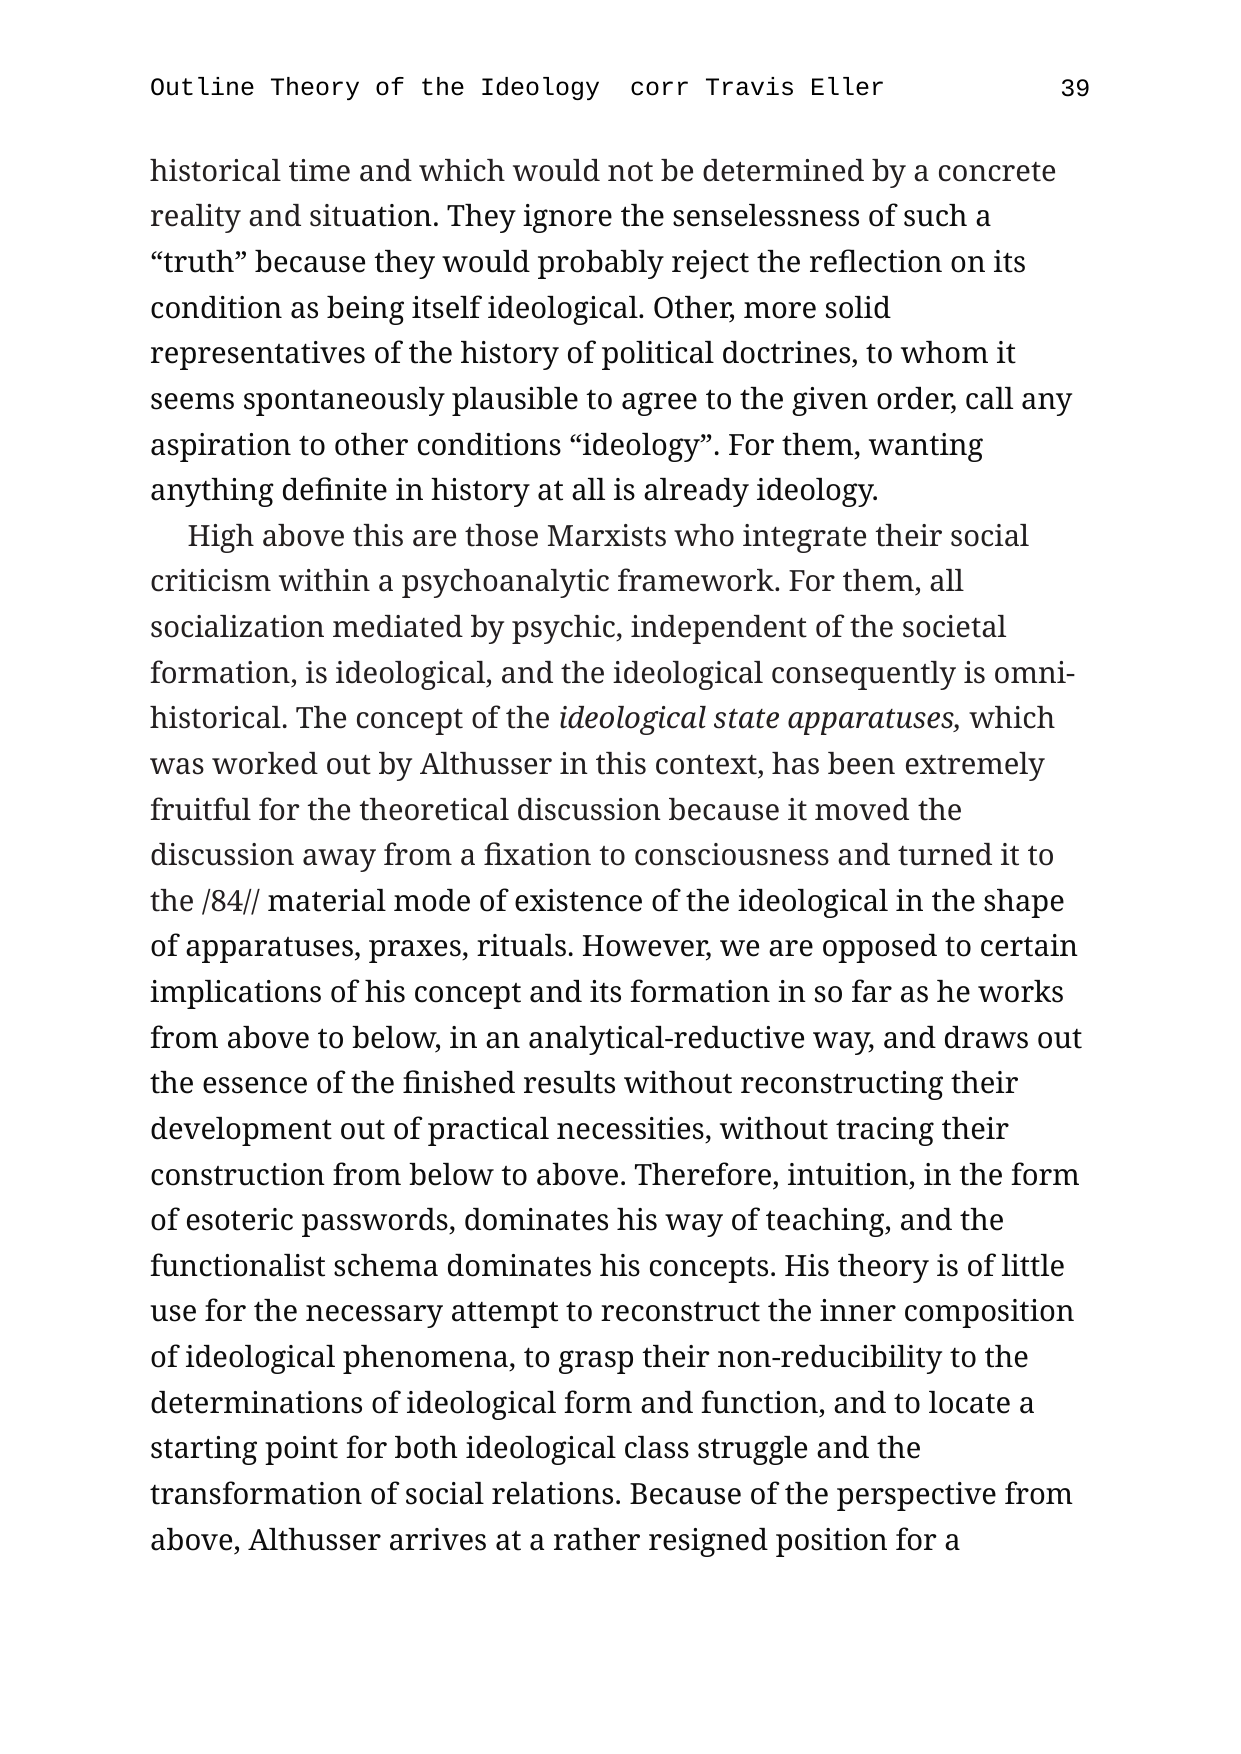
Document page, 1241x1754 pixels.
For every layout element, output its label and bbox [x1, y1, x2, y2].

text [150, 150, 1090, 509]
text [150, 515, 1090, 1558]
